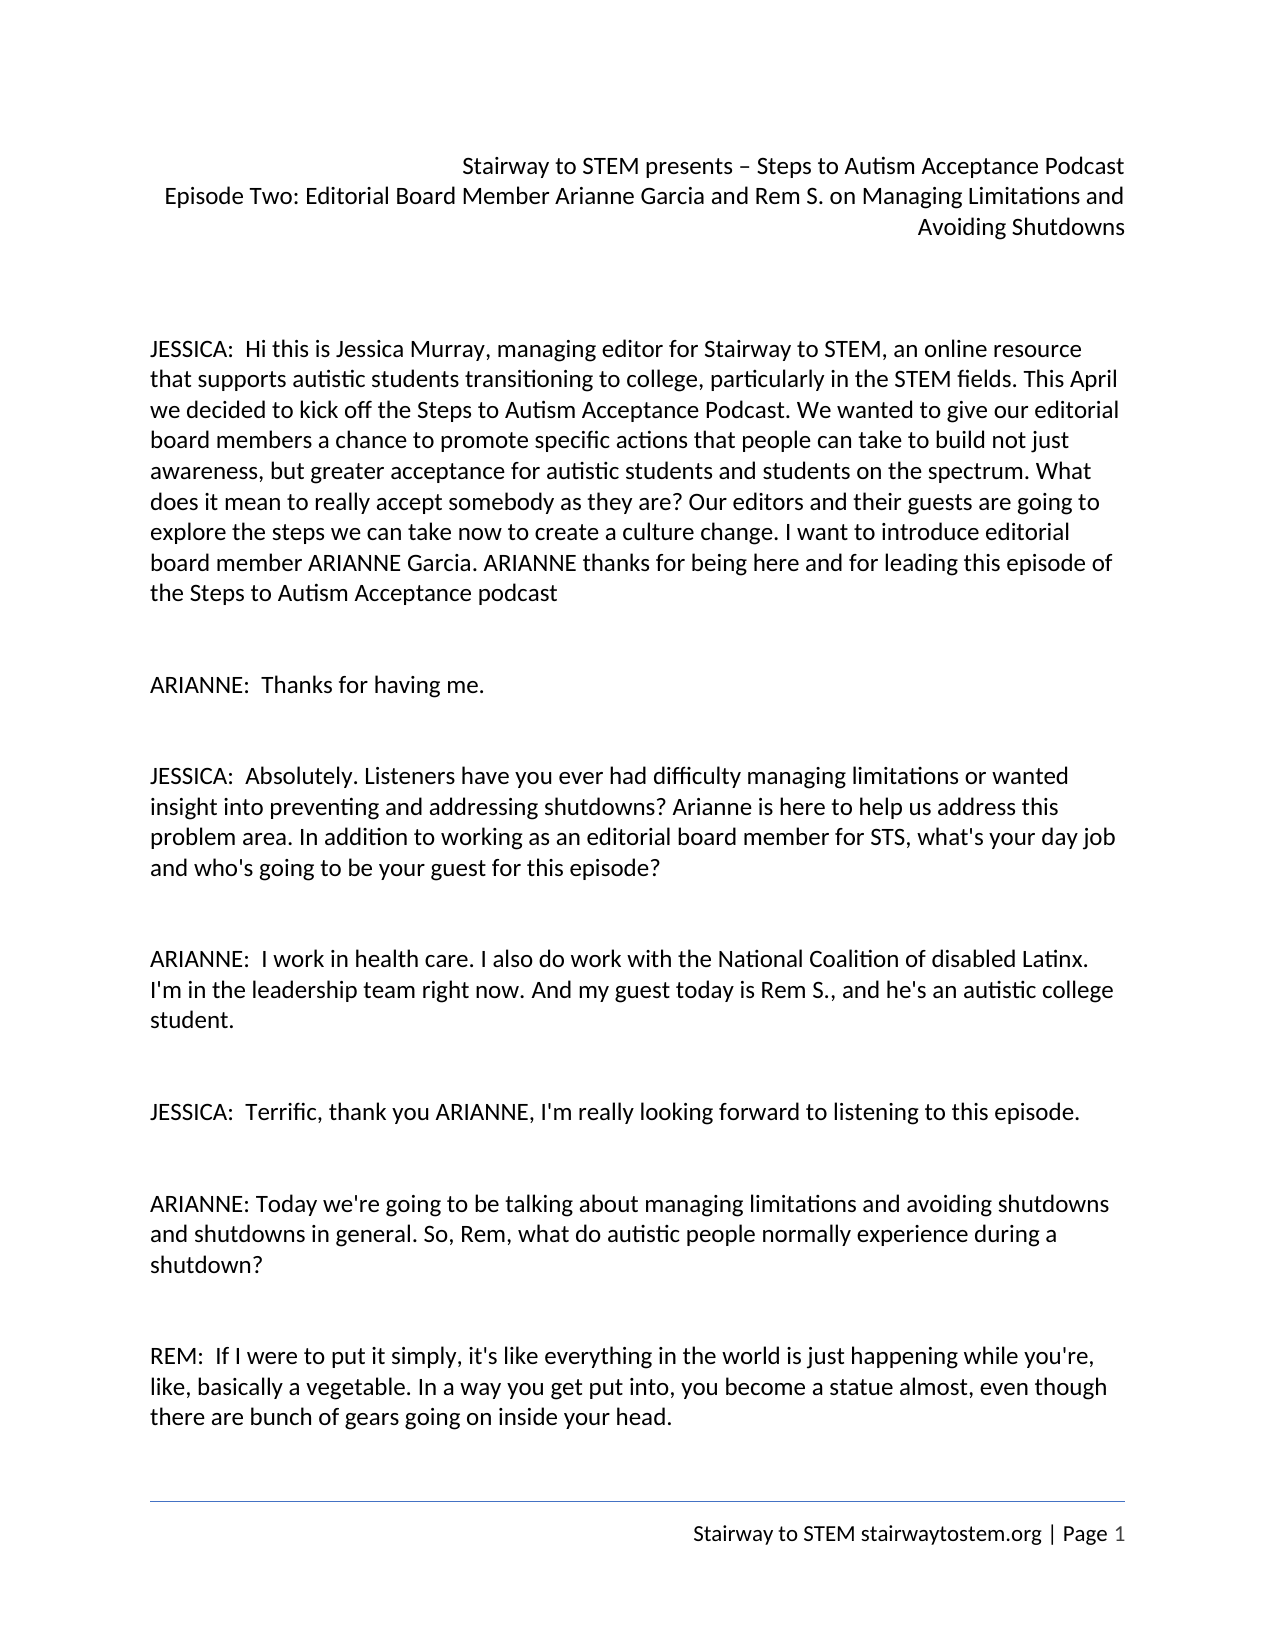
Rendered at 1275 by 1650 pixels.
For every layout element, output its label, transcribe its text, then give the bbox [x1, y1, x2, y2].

text Episode Two: Editorial Board Member Arianne Garcia and Rem S. on Managing Limitations and Avoiding Shutdowns [150, 181, 1125, 242]
text board members a chance to promote specific actions that people can take to build not just awareness, but greater acceptance for autistic students and students on the spectrum. What does it mean to really accept somebody as they are? Our editors and their guests are going to explore the steps we can take now to create a culture change. I want to introduce editorial board member ARIANNE Garcia. ARIANNE thanks for being here and for leading this episode of the Steps to Autism Acceptance podcast [150, 425, 1125, 608]
text JESSICA: Hi this is Jessica Murray, managing editor for Stairway to STEM, an online resource [150, 333, 1125, 364]
text REM: If I were to put it simply, it's like everything in the world is just happening while you're, [150, 1340, 1125, 1371]
text ARIANNE: Thanks for having me. [150, 669, 1125, 699]
text Stairway to STEM presents – Steps to Autism Acceptance Podcast [150, 150, 1125, 181]
text JESSICA: Terrific, thank you ARIANNE, I'm really looking forward to listening to this episode. [150, 1096, 1125, 1127]
text ARIANNE: Today we're going to be talking about managing limitations and avoiding shutdowns and shutdowns in general. So, Rem, what do autistic people normally experience during a shutdown? [150, 1188, 1125, 1279]
text that supports autistic students transitioning to college, particularly in the STEM fields. This April we decided to kick off the Steps to Autism Acceptance Podcast. We wanted to give our editorial [150, 364, 1125, 425]
text JESSICA: Absolutely. Listeners have you ever had difficulty managing limitations or wanted insight into preventing and addressing shutdowns? Arianne is here to help us address this problem area. In addition to working as an editorial board member for STS, what's your day job and who's going to be your guest for this episode? [150, 760, 1125, 882]
text ARIANNE: I work in health care. I also do work with the National Coalition of disabled Latinx. I'm in the leadership team right now. And my guest today is Rem S., and he's an autistic college student. [150, 943, 1125, 1035]
text like, basically a vegetable. In a way you get put into, you become a statue almost, even though there are bunch of gears going on inside your head. [150, 1371, 1125, 1432]
